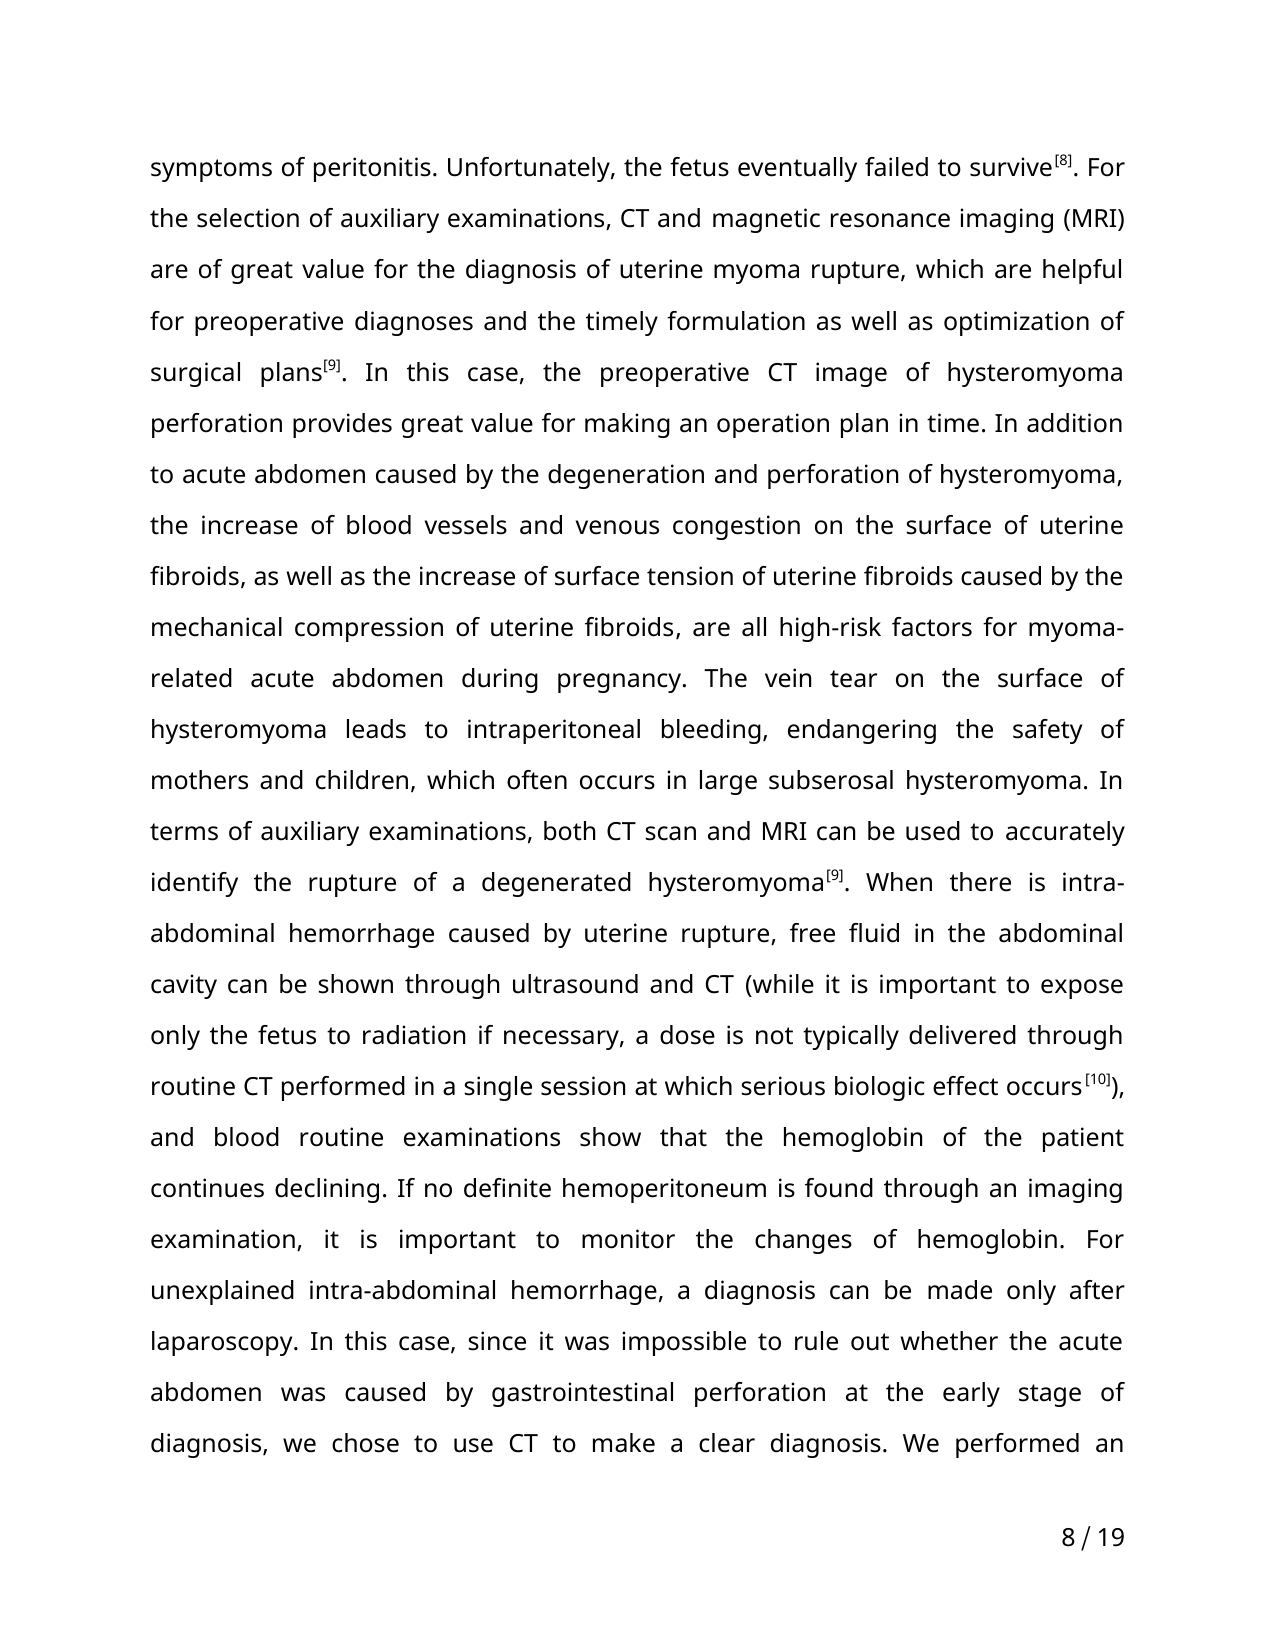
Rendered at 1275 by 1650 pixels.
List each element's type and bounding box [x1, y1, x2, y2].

text [150, 150, 1125, 1460]
